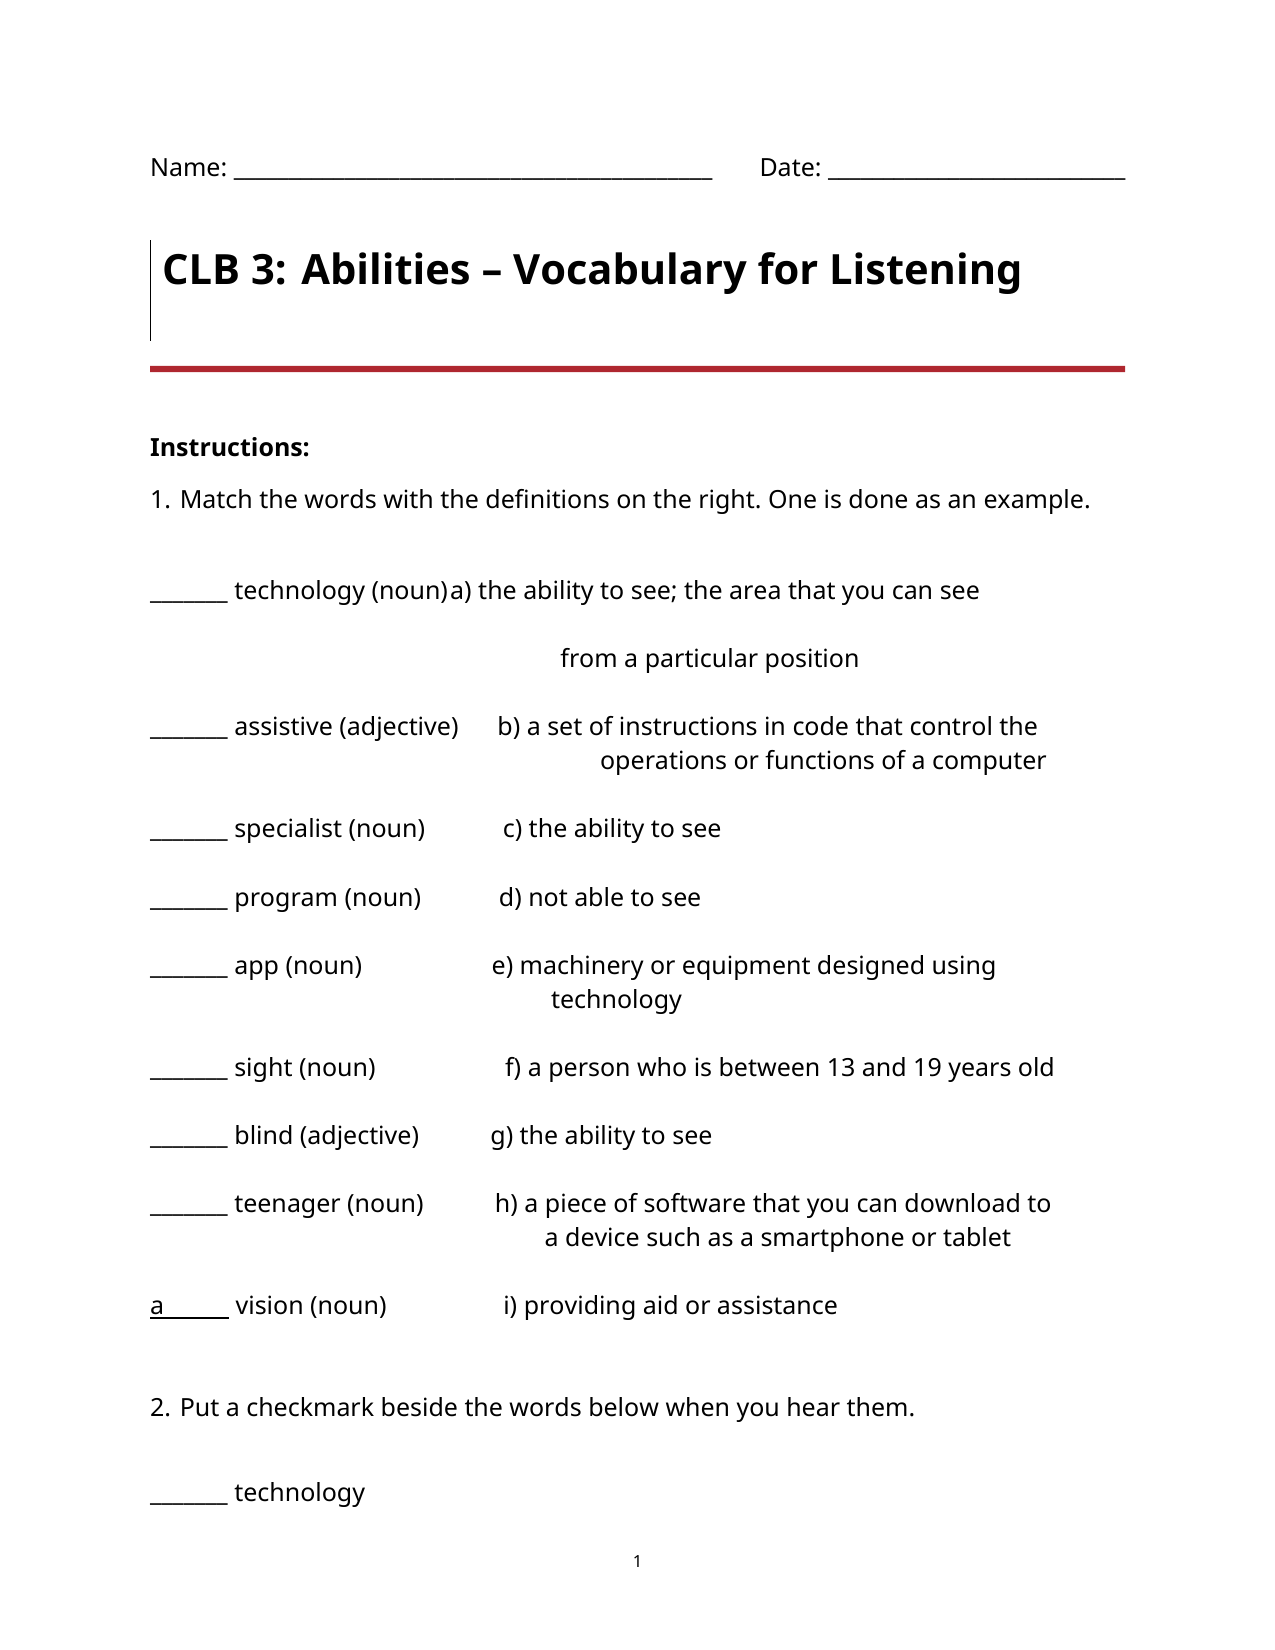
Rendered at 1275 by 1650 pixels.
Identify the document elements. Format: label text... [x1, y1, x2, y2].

text Name: Date: [150, 150, 1125, 184]
text a vision (noun) i) providing aid or assistance [150, 1288, 1125, 1322]
text _______ specialist (noun) c) the ability to see [150, 811, 1125, 845]
list Put a checkmark beside the words below when you hear them. [150, 1390, 1125, 1424]
table_header CLB 3: Abilities – Vocabulary for Listening [151, 240, 1039, 341]
text _______ technology [150, 1475, 1125, 1509]
text a device such as a smartphone or tablet [450, 1220, 1125, 1254]
text _______ teenager (noun) h) a piece of software that you can download to [150, 1186, 1125, 1220]
text _______ technology (noun) a) the ability to see; the area that you can see [150, 573, 1125, 607]
text _______ blind (adjective) g) the ability to see [150, 1118, 1125, 1152]
text _______ app (noun) e) machinery or equipment designed using [150, 947, 1125, 981]
text _______ assistive (adjective) b) a set of instructions in code that control the operations or functions of a computer [150, 709, 1125, 777]
text technology [525, 981, 1125, 1015]
text _______ program (noun) d) not able to see [150, 879, 1125, 913]
text from a particular position [450, 641, 1125, 675]
text Instructions: [150, 430, 1125, 464]
list Match the words with the definitions on the right. One is done as an example. [150, 482, 1125, 516]
text _______ sight (noun) f) a person who is between 13 and 19 years old [150, 1049, 1125, 1083]
